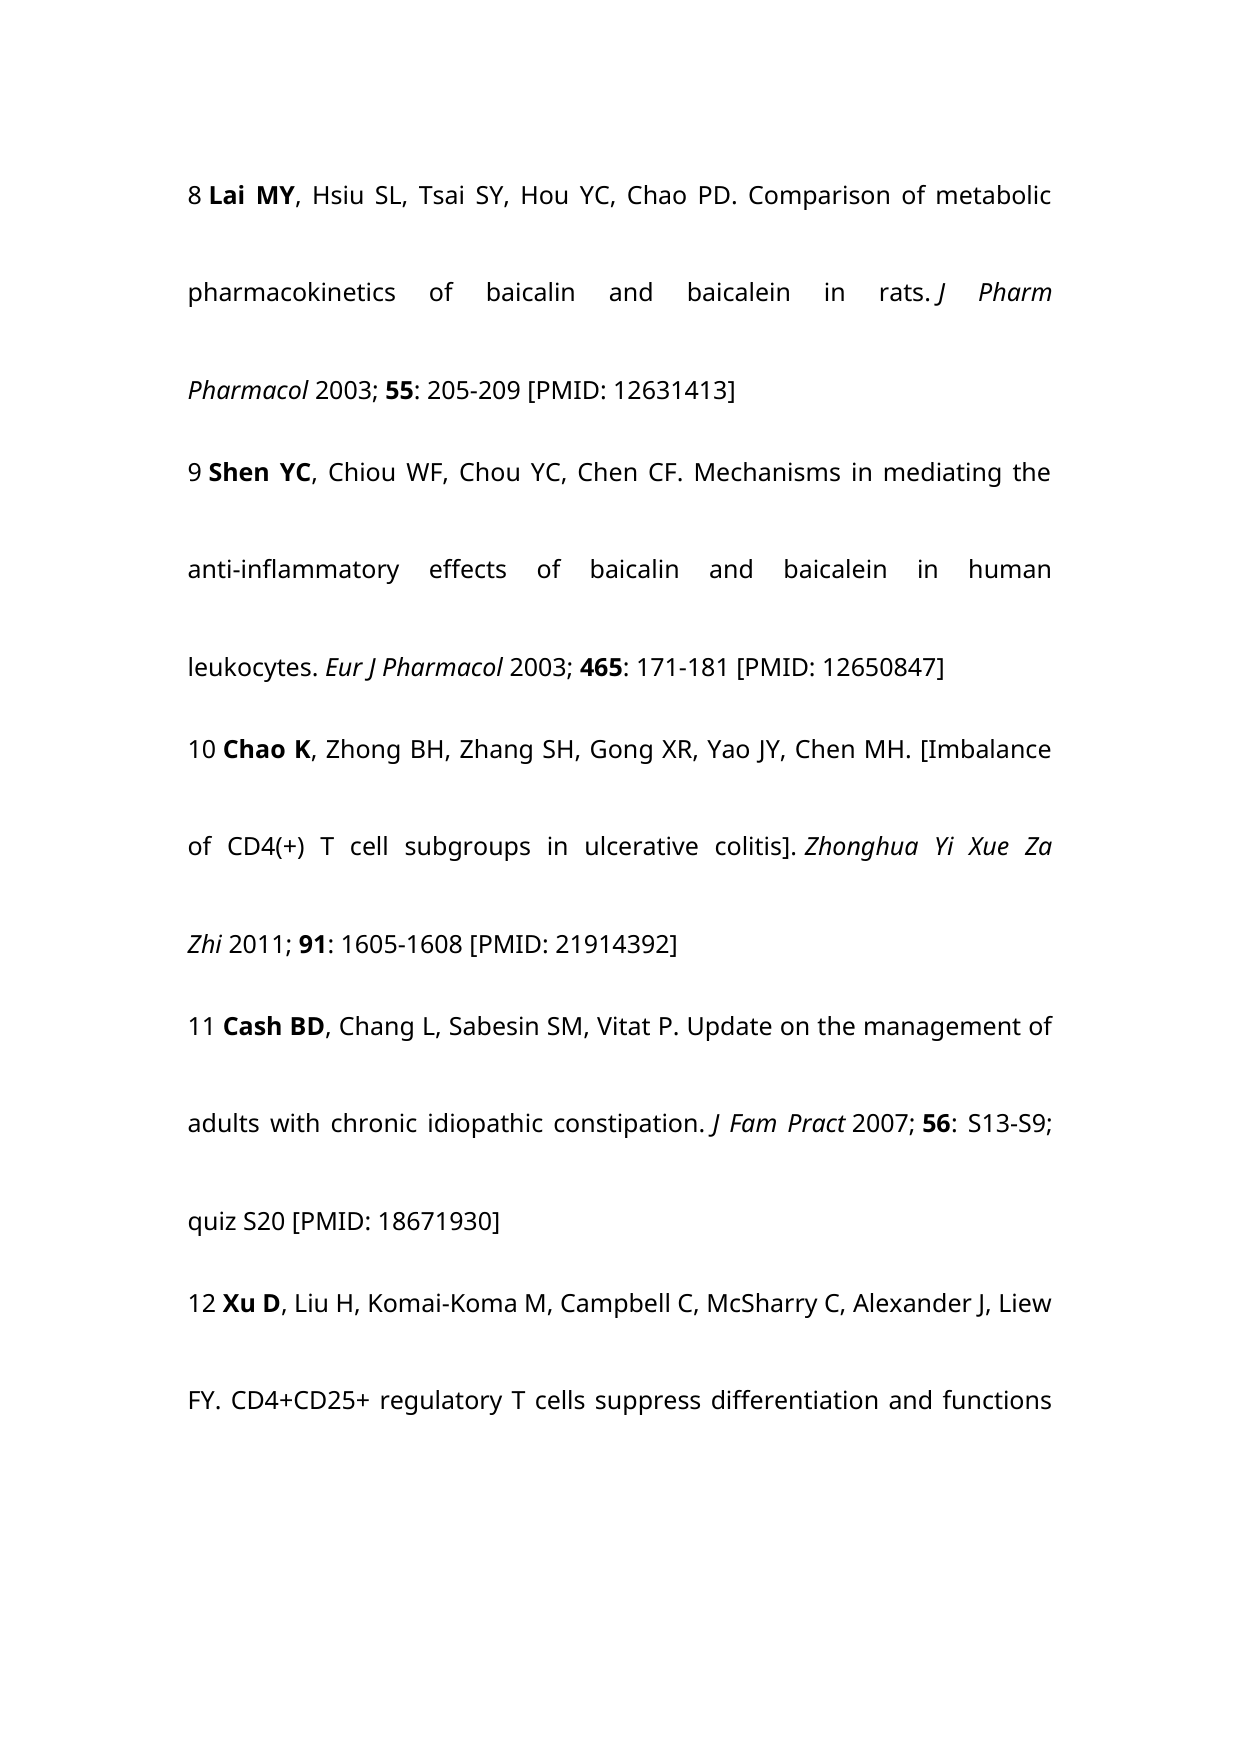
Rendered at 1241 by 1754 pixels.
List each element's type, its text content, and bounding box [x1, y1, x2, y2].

text 11 Cash BD, Chang L, Sabesin SM, Vitat P. Update on the management of adults with chronic idiopathic constipation. J Fam Pract 2007; 56: S13-S9; quiz S20 [PMID: 18671930] [187, 993, 1053, 1253]
text 10 Chao K, Zhong BH, Zhang SH, Gong XR, Yao JY, Chen MH. [Imbalance of CD4(+) T cell subgroups in ulcerative colitis]. Zhonghua Yi Xue Za Zhi 2011; 91: 1605-1608 [PMID: 21914392] [187, 716, 1053, 976]
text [187, 1270, 1053, 1432]
text 9 Shen YC, Chiou WF, Chou YC, Chen CF. Mechanisms in mediating the anti-inflammatory effects of baicalin and baicalein in human leukocytes. Eur J Pharmacol 2003; 465: 171-181 [PMID: 12650847] [187, 439, 1053, 699]
text 8 Lai MY, Hsiu SL, Tsai SY, Hou YC, Chao PD. Comparison of metabolic pharmacokinetics of baicalin and baicalein in rats. J Pharm Pharmacol 2003; 55: 205-209 [PMID: 12631413] [187, 162, 1053, 422]
